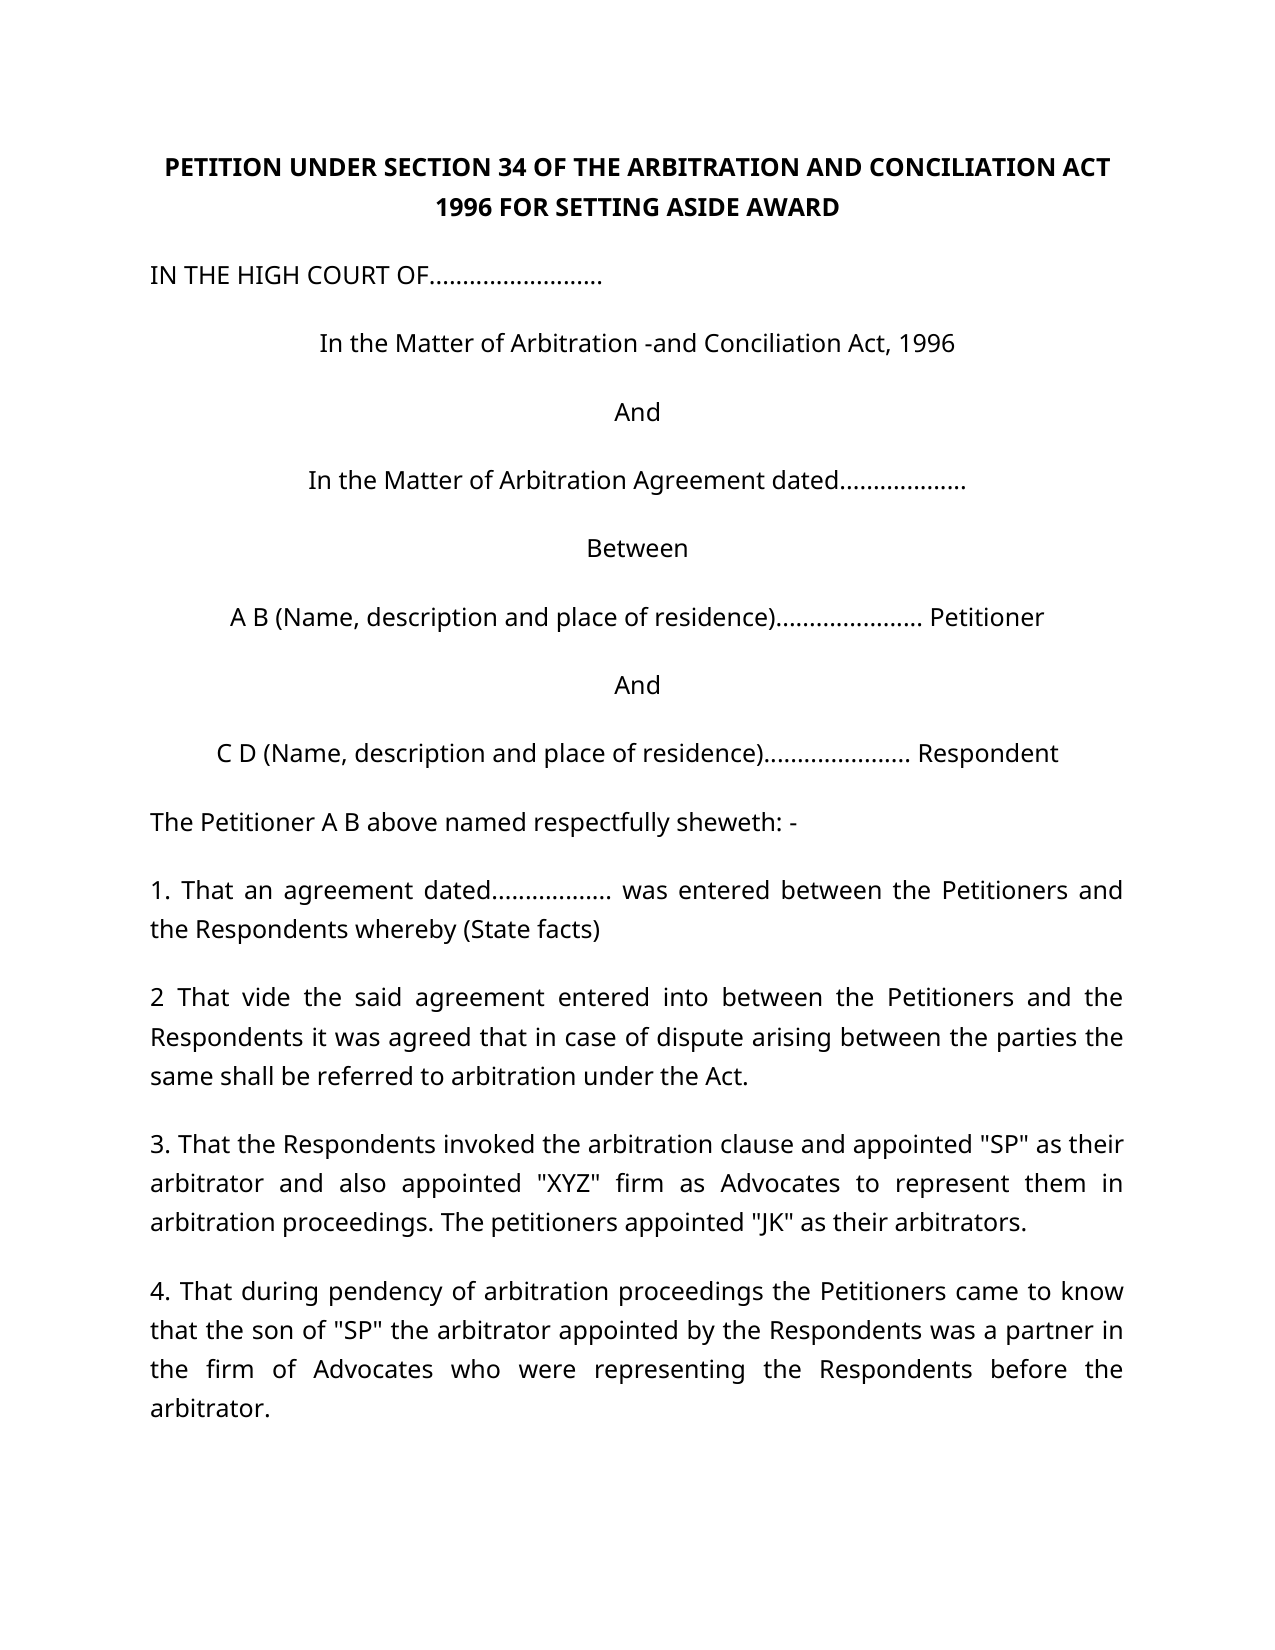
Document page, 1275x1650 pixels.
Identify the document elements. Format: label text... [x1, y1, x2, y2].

text 3. That the Respondents invoked the arbitration clause and appointed "SP" as their arbitrator and also appointed "XYZ" firm as Advocates to represent them in arbitration proceedings. The petitioners appointed "JK" as their arbitrators. [150, 1127, 1125, 1239]
text And [150, 667, 1125, 702]
text And [150, 394, 1125, 428]
text PETITION UNDER SECTION 34 OF THE ARBITRATION AND CONCILIATION ACT 1996 FOR SETTING ASIDE AWARD [150, 150, 1125, 223]
text IN THE HIGH COURT OF.......................... [150, 257, 1125, 292]
text In the Matter of Arbitration Agreement dated................... [150, 462, 1125, 497]
text A B (Name, description and place of residence)...................... Petitioner [150, 599, 1125, 633]
text C D (Name, description and place of residence)...................... Respondent [150, 736, 1125, 770]
text Between [150, 531, 1125, 565]
text The Petitioner A B above named respectfully sheweth: - [150, 804, 1125, 838]
text In the Matter of Arbitration -and Conciliation Act, 1996 [150, 326, 1125, 360]
text 1. That an agreement dated.................. was entered between the Petitioners and the Respondents whereby (State facts) [150, 872, 1125, 946]
text 2 That vide the said agreement entered into between the Petitioners and the Respondents it was agreed that in case of dispute arising between the parties the same shall be referred to arbitration under the Act. [150, 980, 1125, 1092]
text 4. That during pendency of arbitration proceedings the Petitioners came to know that the son of "SP" the arbitrator appointed by the Respondents was a partner in the firm of Advocates who were representing the Respondents before the arbitrator. [150, 1273, 1125, 1425]
